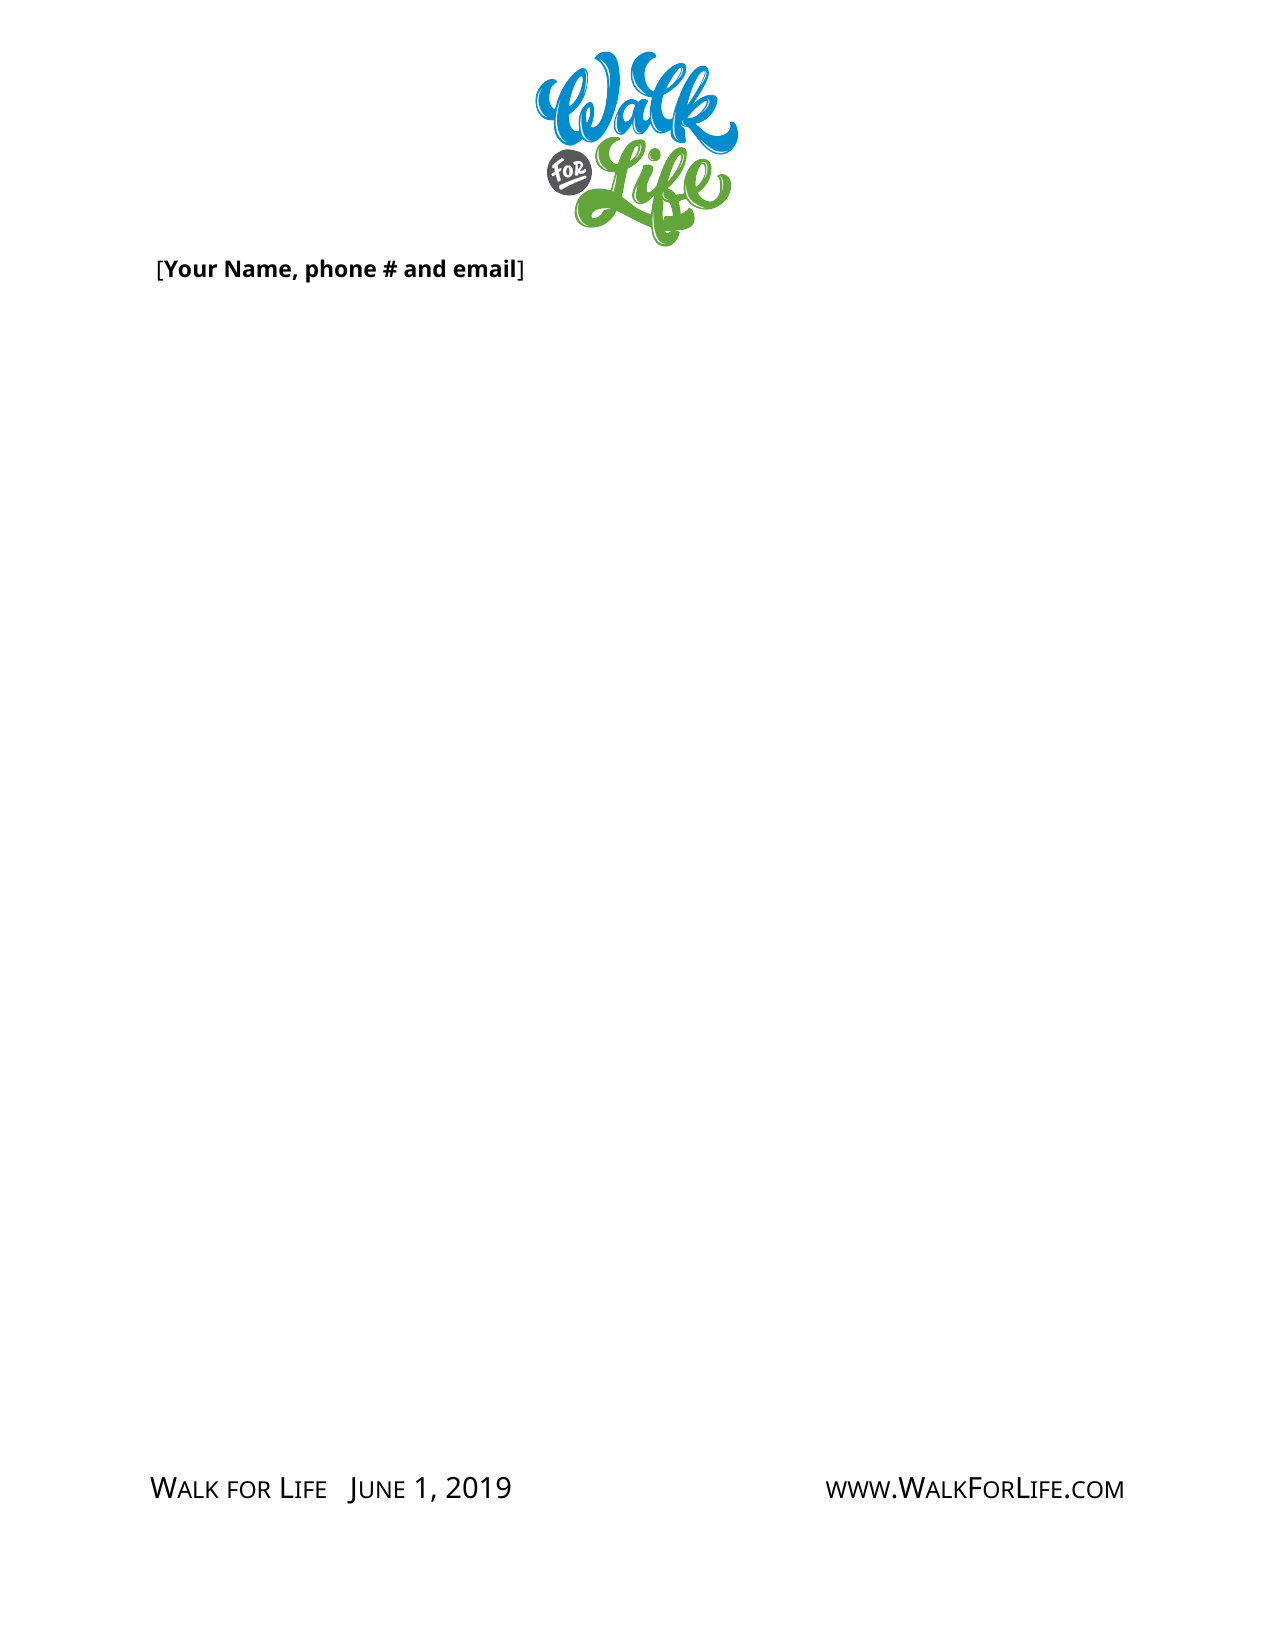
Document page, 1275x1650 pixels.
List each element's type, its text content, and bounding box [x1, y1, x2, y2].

text [Your Name, phone # and email] [150, 253, 1125, 284]
picture [528, 45, 747, 253]
